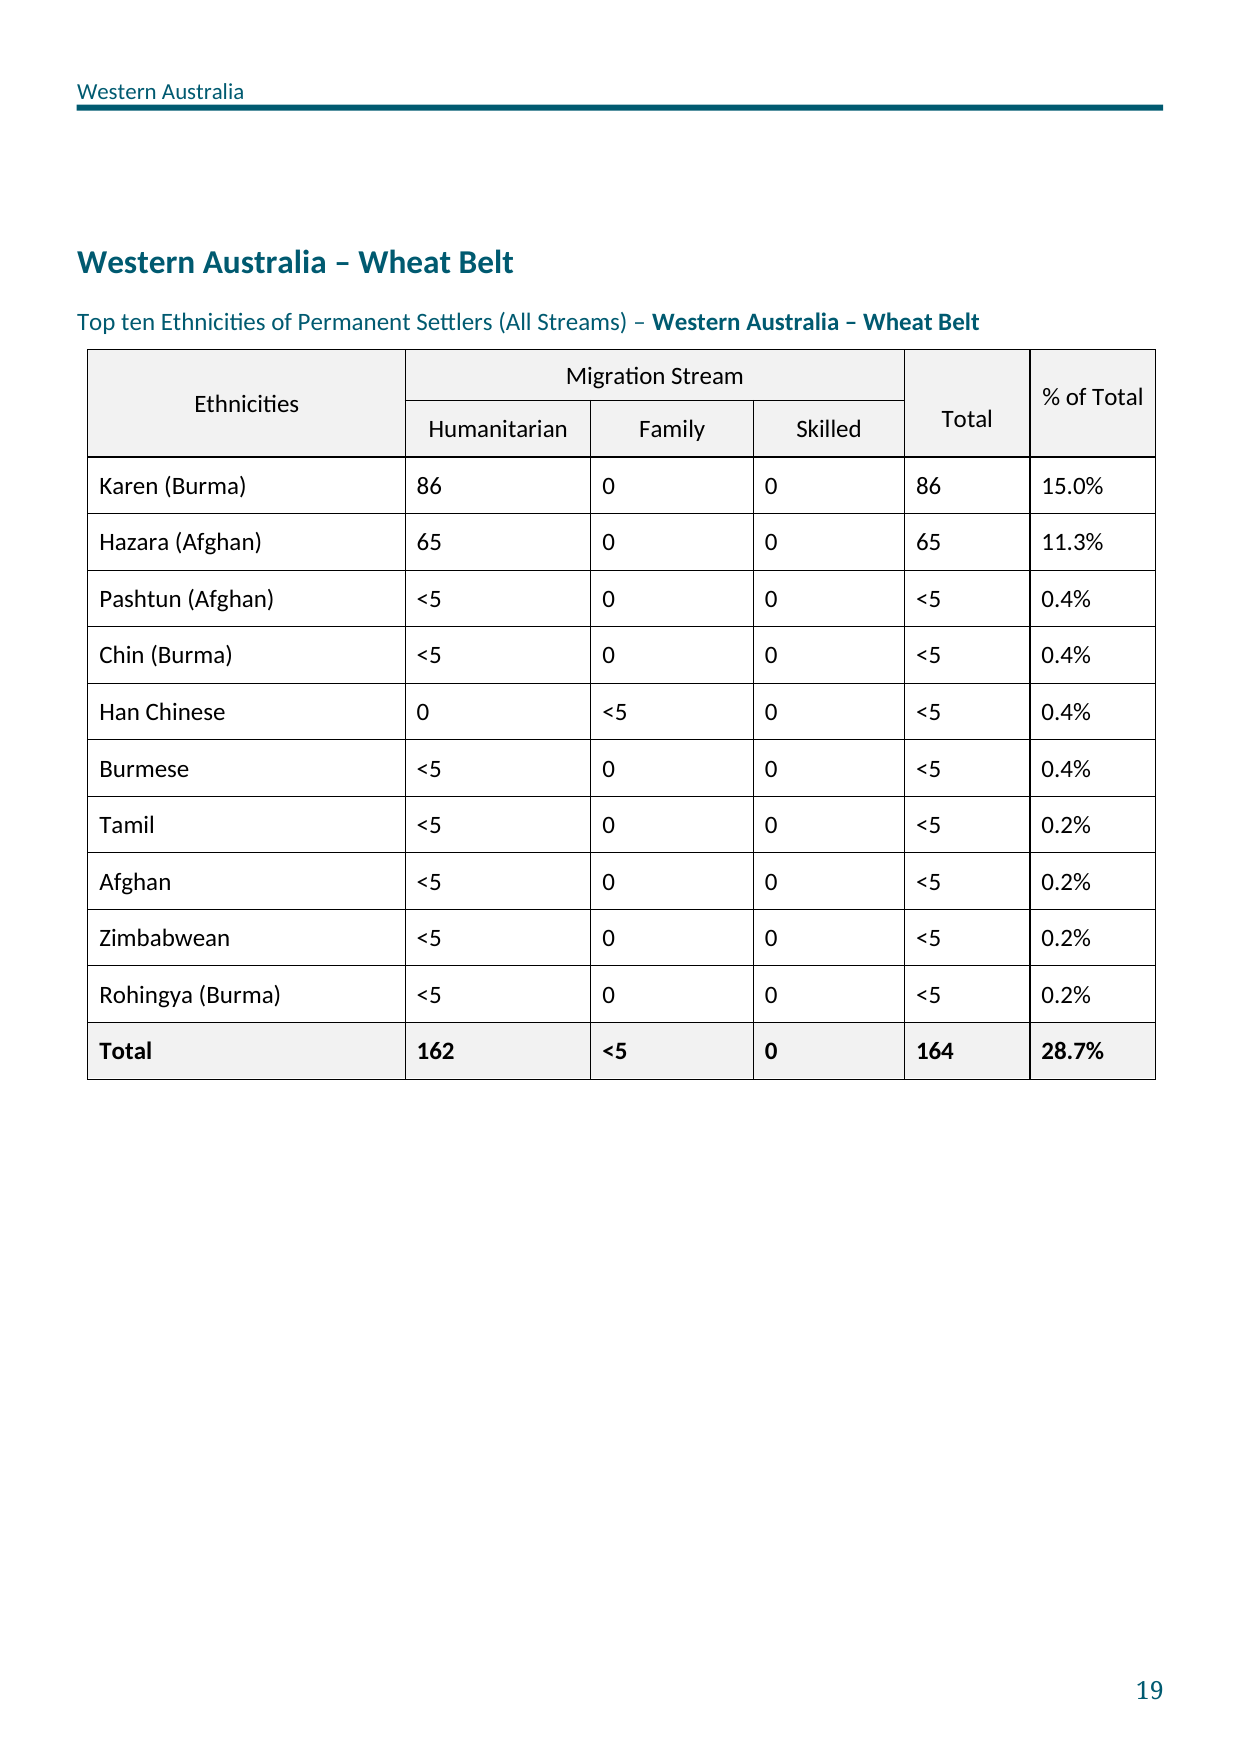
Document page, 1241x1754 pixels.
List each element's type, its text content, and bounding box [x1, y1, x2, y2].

table_cell <5 [905, 684, 1029, 739]
table_cell Chin (Burma) [88, 627, 405, 683]
table_cell 86 [406, 458, 590, 513]
table_cell 0 [754, 740, 904, 796]
table_cell 0.2% [1031, 853, 1155, 909]
table_cell <5 [905, 627, 1029, 683]
table_cell <5 [591, 1023, 753, 1078]
table_cell Total [88, 1023, 405, 1078]
table_cell 0 [754, 571, 904, 626]
table_cell 0 [591, 853, 753, 909]
table_cell 0 [591, 571, 753, 626]
text Top ten Ethnicities of Permanent Settlers (All Streams) – Western Australia – Wheat Belt [77, 306, 1167, 337]
table_cell 0 [754, 853, 904, 909]
table_cell 15.0% [1031, 458, 1155, 513]
table_cell 0 [591, 458, 753, 513]
table_cell <5 [905, 740, 1029, 796]
table_cell <5 [406, 966, 590, 1022]
table_cell 0 [591, 910, 753, 965]
table_cell 0 [754, 514, 904, 569]
table_cell 0 [754, 458, 904, 513]
table_cell <5 [406, 740, 590, 796]
table_cell Karen (Burma) [88, 458, 405, 513]
table_cell Zimbabwean [88, 910, 405, 965]
table_cell <5 [905, 910, 1029, 965]
table_cell <5 [406, 797, 590, 852]
table_cell 65 [406, 514, 590, 569]
table_header Migration Stream [406, 350, 904, 400]
table_cell Pashtun (Afghan) [88, 571, 405, 626]
table_cell 162 [406, 1023, 590, 1078]
table_cell <5 [905, 571, 1029, 626]
table_cell 0 [754, 684, 904, 739]
table_cell 0 [591, 740, 753, 796]
table_cell <5 [591, 684, 753, 739]
table_cell 0.4% [1031, 740, 1155, 796]
table_cell <5 [905, 853, 1029, 909]
table_cell <5 [406, 571, 590, 626]
table_header % of Total [1031, 350, 1155, 456]
table_cell Humanitarian [406, 401, 590, 456]
table_cell 0.2% [1031, 910, 1155, 965]
table_cell Hazara (Afghan) [88, 514, 405, 569]
table_cell <5 [406, 853, 590, 909]
table_cell Burmese [88, 740, 405, 796]
table_cell 65 [905, 514, 1029, 569]
table_cell 0 [754, 1023, 904, 1078]
table_cell 0.4% [1031, 627, 1155, 683]
table_cell 28.7% [1031, 1023, 1155, 1078]
table_cell 0 [591, 627, 753, 683]
table_cell 0 [591, 966, 753, 1022]
table_cell 164 [905, 1023, 1029, 1078]
table_cell <5 [406, 627, 590, 683]
table_cell Rohingya (Burma) [88, 966, 405, 1022]
table_header Ethnicities [88, 350, 405, 456]
table_cell 0.2% [1031, 966, 1155, 1022]
table_cell Afghan [88, 853, 405, 909]
table_cell 0 [754, 797, 904, 852]
table_cell <5 [406, 910, 590, 965]
table_cell 0 [754, 910, 904, 965]
table_cell 86 [905, 458, 1029, 513]
table_cell 0 [754, 966, 904, 1022]
table_cell 0 [591, 797, 753, 852]
table_cell 0 [406, 684, 590, 739]
subtitle Western Australia – Wheat Belt [77, 241, 1167, 281]
table_header Total [905, 350, 1029, 456]
table_cell 0.2% [1031, 797, 1155, 852]
table_cell 11.3% [1031, 514, 1155, 569]
table_cell 0.4% [1031, 571, 1155, 626]
table_cell <5 [905, 966, 1029, 1022]
table_cell 0 [591, 514, 753, 569]
table_cell Skilled [754, 401, 904, 456]
table_cell Tamil [88, 797, 405, 852]
table_cell Family [591, 401, 753, 456]
table_cell 0 [754, 627, 904, 683]
table_cell <5 [905, 797, 1029, 852]
table_cell Han Chinese [88, 684, 405, 739]
table_cell 0.4% [1031, 684, 1155, 739]
